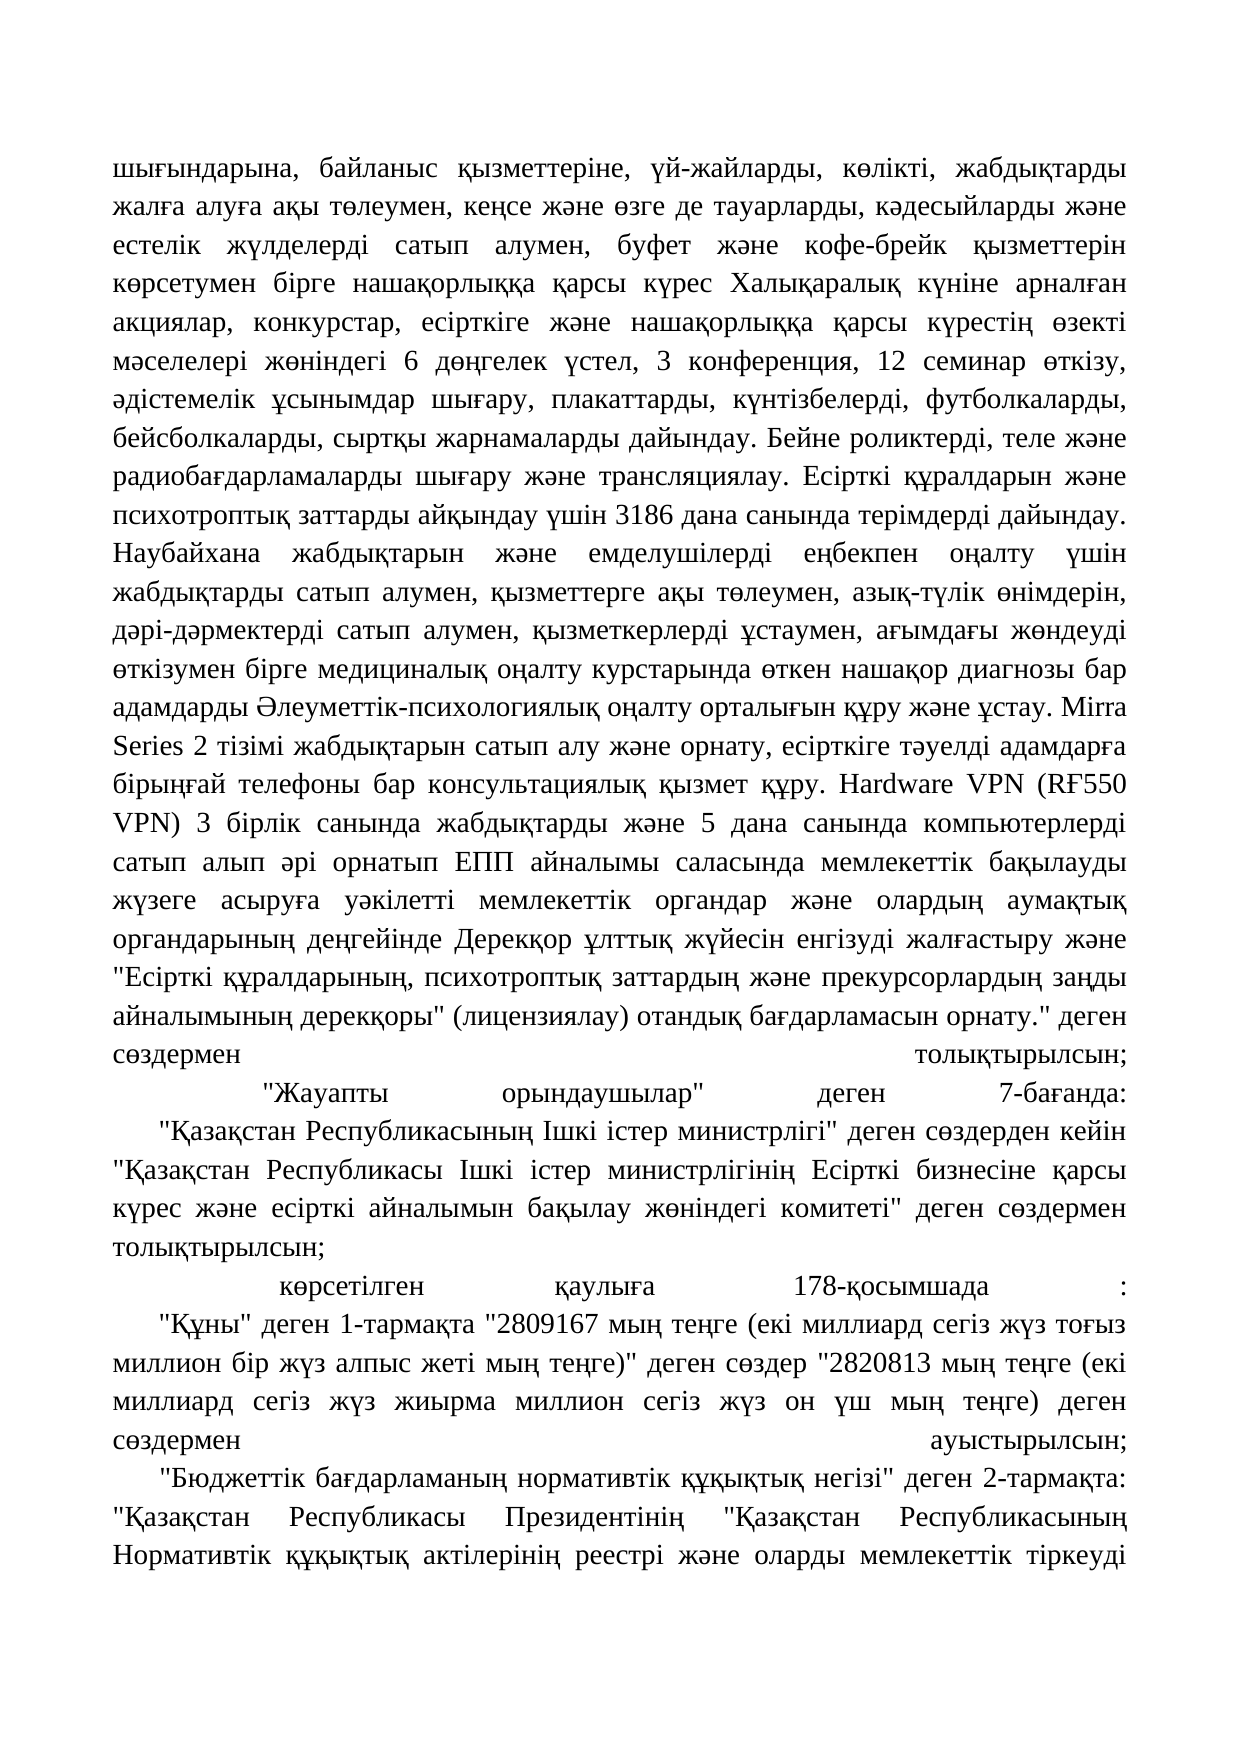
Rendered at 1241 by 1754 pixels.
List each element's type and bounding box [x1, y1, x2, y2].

text [112, 150, 1128, 1571]
